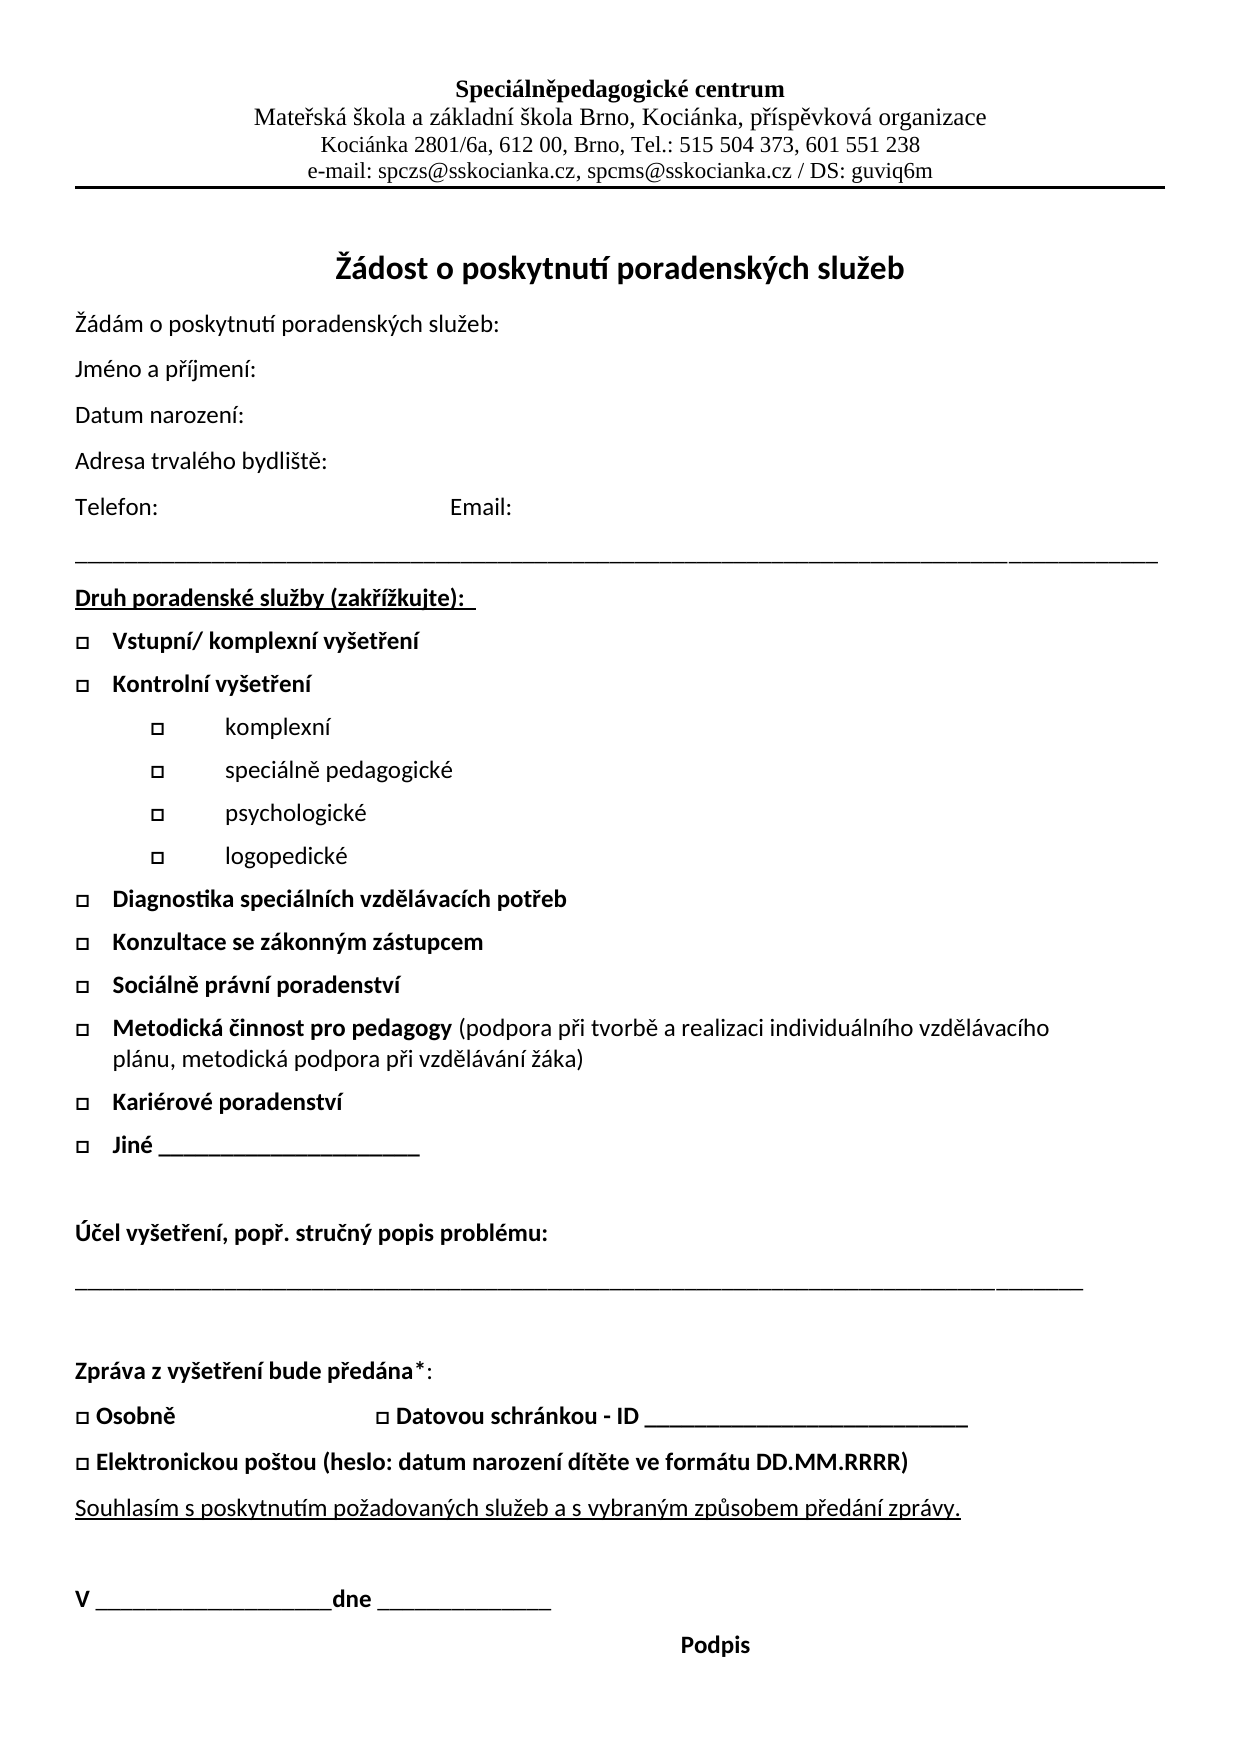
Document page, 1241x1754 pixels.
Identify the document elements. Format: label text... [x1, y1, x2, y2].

text □ Diagnostika speciálních vzdělávacích potřeb [75, 883, 1165, 914]
text □ Jiné _____________________ [75, 1129, 1165, 1159]
text □ speciálně pedagogické [75, 754, 1165, 785]
text _______________________________________________________________________________________ [75, 536, 1165, 567]
text Podpis [75, 1629, 1165, 1660]
text □ Kariérové poradenství [75, 1086, 1165, 1116]
text □ Metodická činnost pro pedagogy (podpora při tvorbě a realizaci individuálního vzdělávacího plánu, metodická podpora při vzdělávání žáka) [75, 1012, 1165, 1073]
text Datum narození: [75, 399, 1165, 430]
text □ Vstupní/ komplexní vyšetření [75, 625, 1165, 656]
text □ logopedické [75, 840, 1165, 871]
text □ Konzultace se zákonným zástupcem [75, 926, 1165, 957]
text □ psychologické [75, 797, 1165, 828]
text Jméno a příjmení: [75, 353, 1165, 384]
text Druh poradenské služby (zakřížkujte): [75, 582, 1165, 613]
text □ Kontrolní vyšetření [75, 668, 1165, 699]
text Účel vyšetření, popř. stručný popis problému: _________________________________________________________________________________ [75, 1218, 1165, 1294]
text Telefon: Email: [75, 491, 1165, 521]
text □ Osobně □ Datovou schránkou - ID __________________________ [75, 1401, 1165, 1431]
text Souhlasím s poskytnutím požadovaných služeb a s vybraným způsobem předání zprávy. [75, 1492, 1165, 1522]
text Adresa trvalého bydliště: [75, 445, 1165, 475]
text Zpráva z vyšetření bude předána*: [75, 1355, 1165, 1385]
text □ Sociálně právní poradenství [75, 969, 1165, 1000]
text □ komplexní [75, 711, 1165, 742]
text V ___________________dne ______________ [75, 1583, 1165, 1614]
text Žádám o poskytnutí poradenských služeb: [75, 308, 1165, 338]
text Žádost o poskytnutí poradenských služeb [75, 247, 1165, 287]
text □ Elektronickou poštou (heslo: datum narození dítěte ve formátu DD.MM.RRRR) [75, 1446, 1165, 1477]
